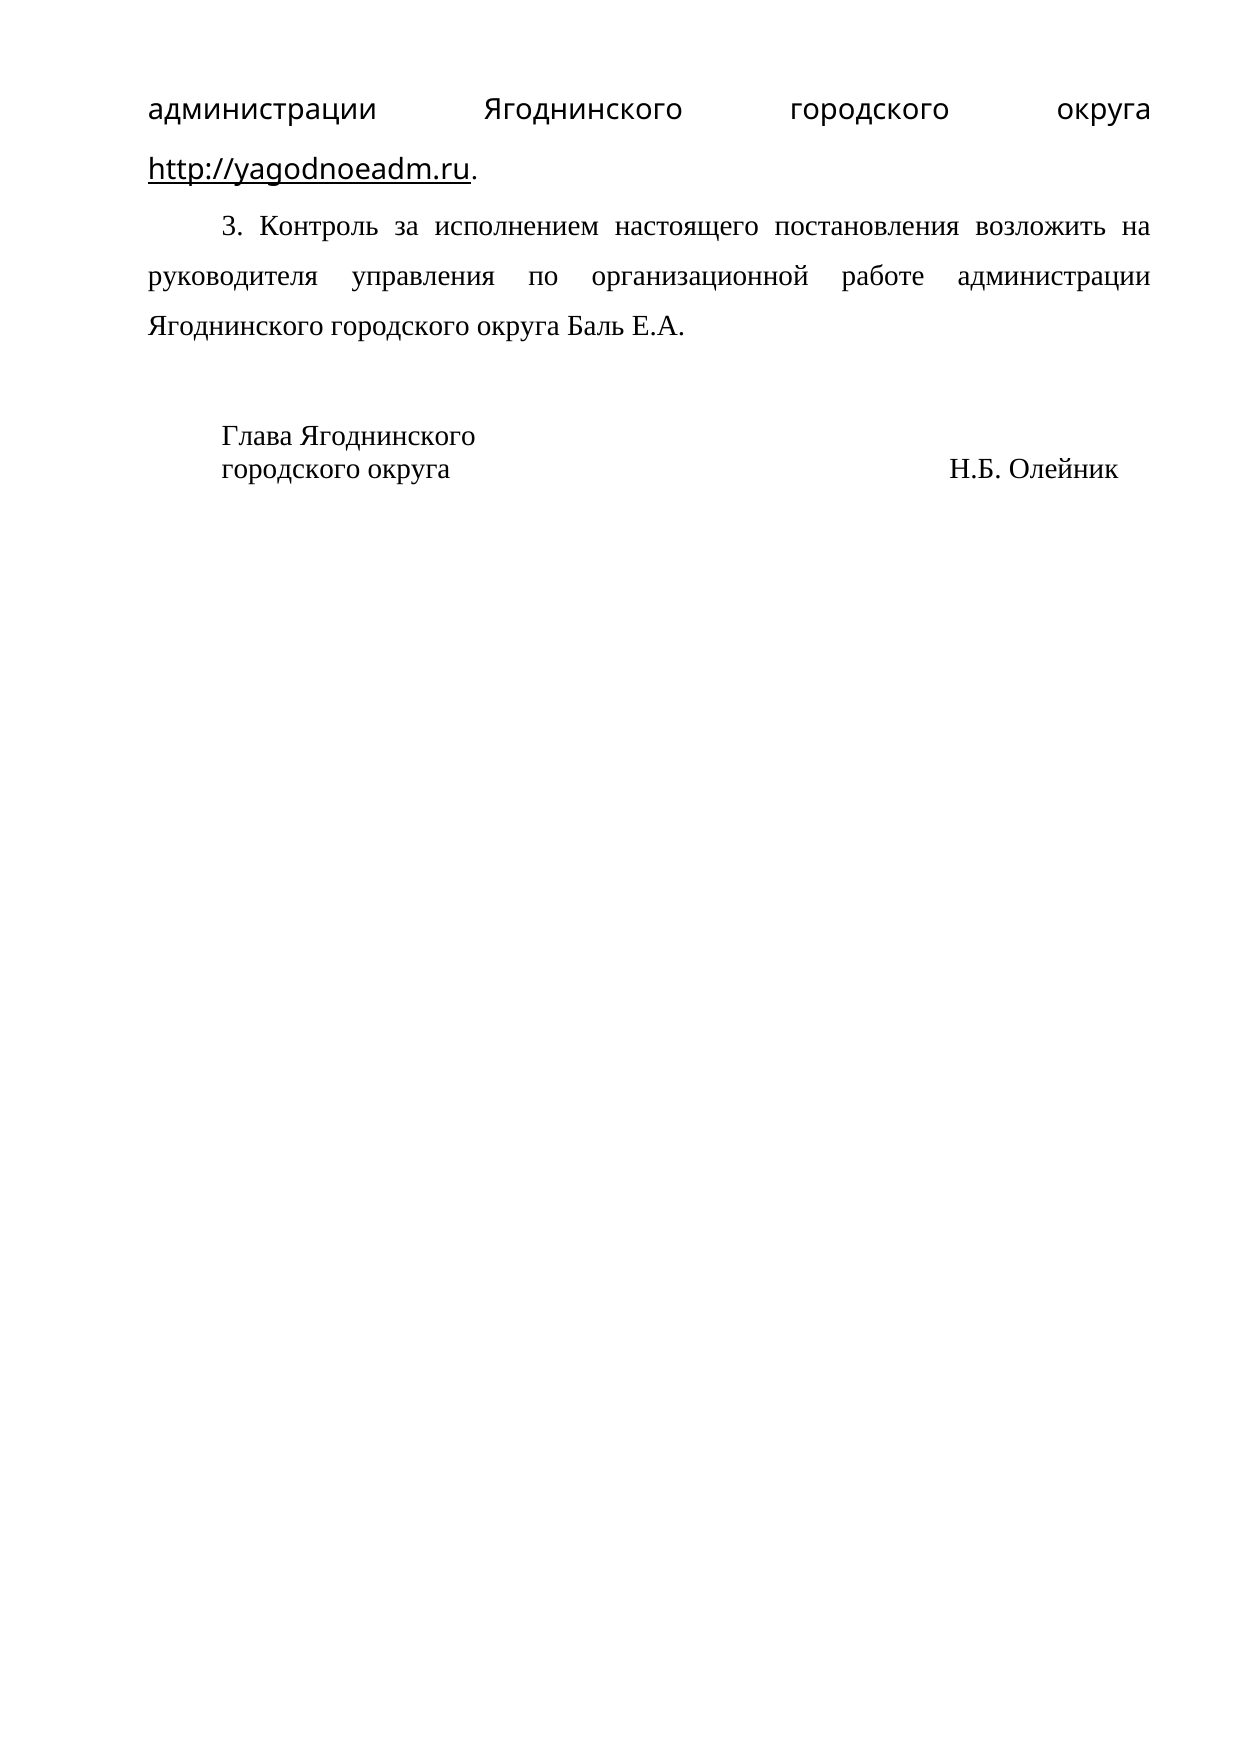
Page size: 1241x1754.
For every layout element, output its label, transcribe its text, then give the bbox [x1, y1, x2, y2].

text городского округа Н.Б. Олейник [148, 452, 1152, 485]
text Глава Ягоднинского [148, 418, 1152, 452]
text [148, 89, 1152, 188]
text 3. Контроль за исполнением настоящего постановления возложить на руководителя управления по организационной работе администрации Ягоднинского городского округа Баль Е.А. [148, 208, 1152, 342]
